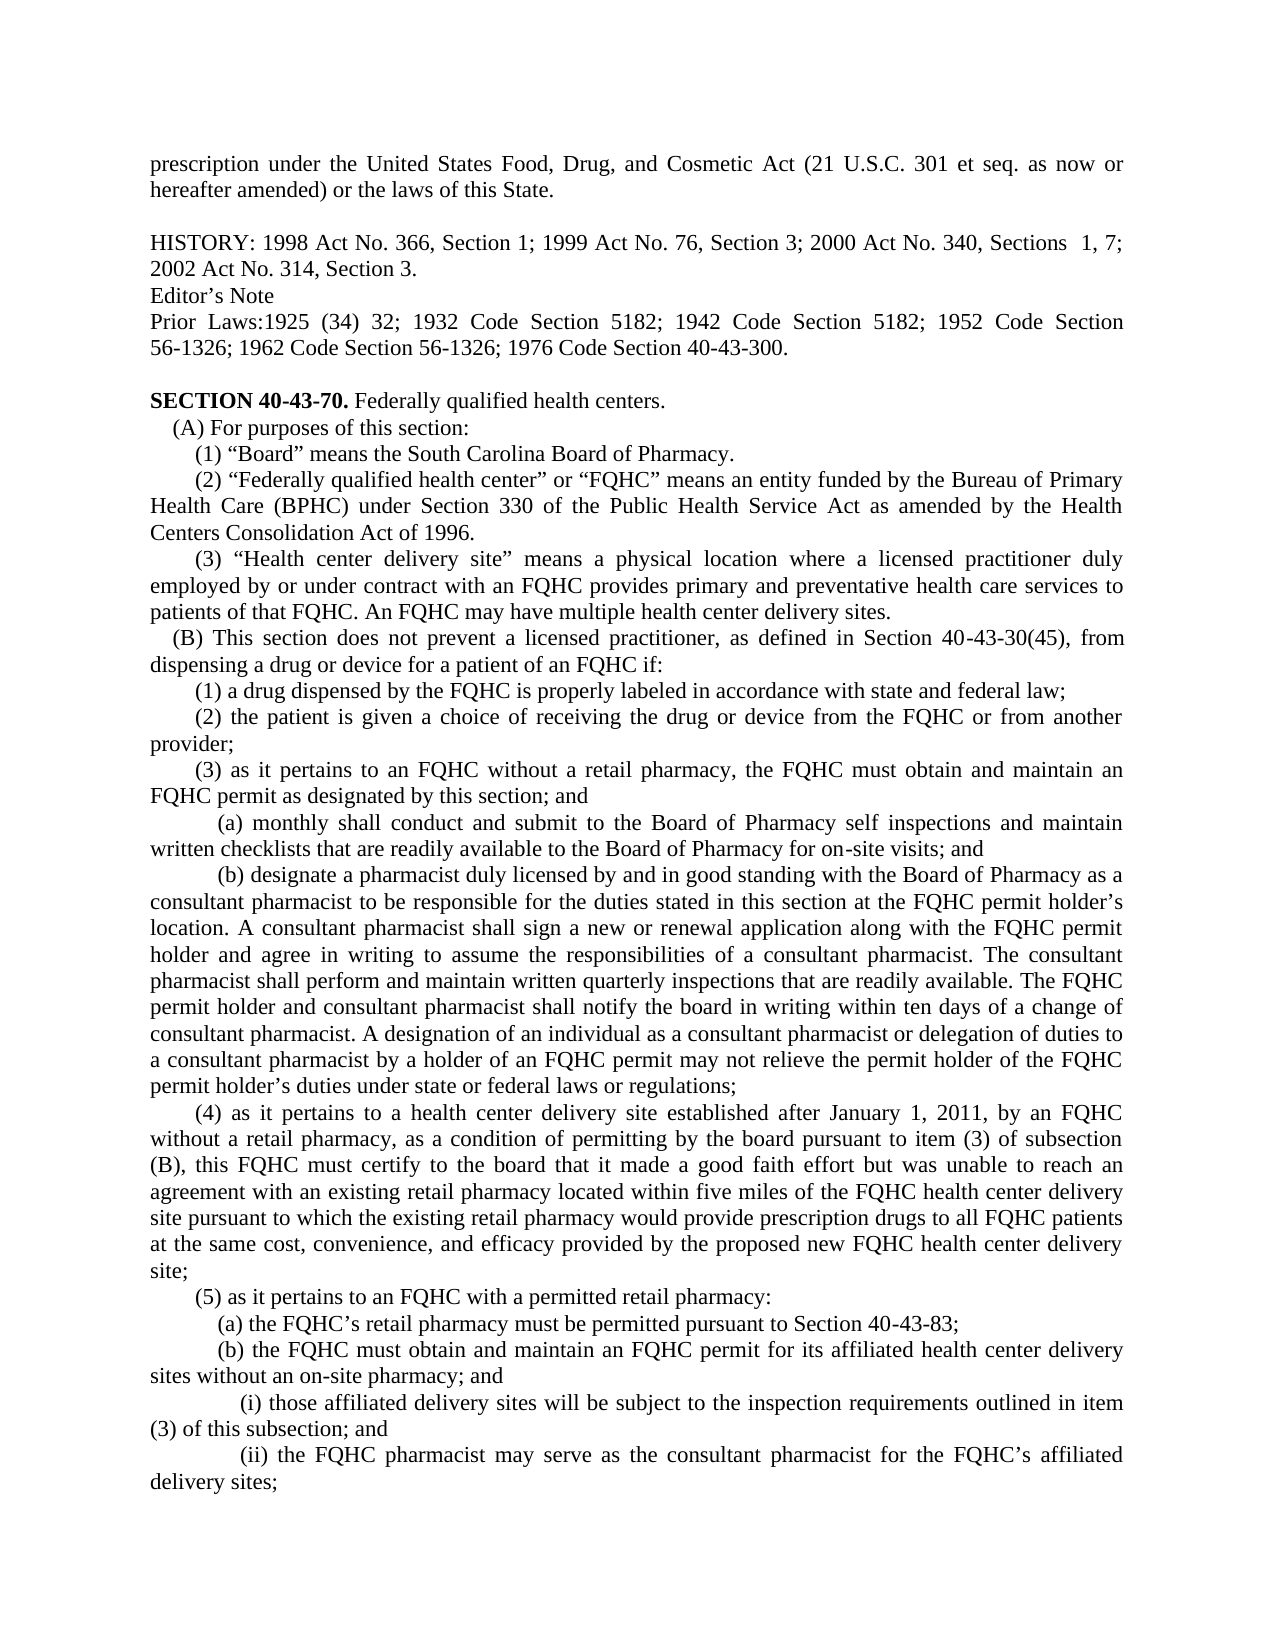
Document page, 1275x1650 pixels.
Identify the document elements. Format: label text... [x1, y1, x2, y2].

text (3) “Health center delivery site” means a physical location where a licensed practitioner duly employed by or under contract with an FQHC provides primary and preventative health care services to patients of that FQHC. An FQHC may have multiple health center delivery sites. [150, 545, 1125, 624]
text (1) “Board” means the South Carolina Board of Pharmacy. [150, 440, 1125, 466]
text (1) a drug dispensed by the FQHC is properly labeled in accordance with state and federal law; [150, 677, 1125, 703]
text (b) designate a pharmacist duly licensed by and in good standing with the Board of Pharmacy as a consultant pharmacist to be responsible for the duties stated in this section at the FQHC permit holder’s location. A consultant pharmacist shall sign a new or renewal application along with the FQHC permit holder and agree in writing to assume the responsibilities of a consultant pharmacist. The consultant pharmacist shall perform and maintain written quarterly inspections that are readily available. The FQHC permit holder and consultant pharmacist shall notify the board in writing within ten days of a change of consultant pharmacist. A designation of an individual as a consultant pharmacist or delegation of duties to a consultant pharmacist by a holder of an FQHC permit may not relieve the permit holder of the FQHC permit holder’s duties under state or federal laws or regulations; [150, 862, 1125, 1099]
text HISTORY: 1998 Act No. 366, Section 1; 1999 Act No. 76, Section 3; 2000 Act No. 340, Sections 1, 7; 2002 Act No. 314, Section 3. [150, 229, 1125, 282]
text (3) as it pertains to an FQHC without a retail pharmacy, the FQHC must obtain and maintain an FQHC permit as designated by this section; and [150, 756, 1125, 809]
text Editor’s Note [150, 282, 1125, 308]
text SECTION 40-43-70. Federally qualified health centers. [150, 387, 1125, 413]
text (4) as it pertains to a health center delivery site established after January 1, 2011, by an FQHC without a retail pharmacy, as a condition of permitting by the board pursuant to item (3) of subsection (B), this FQHC must certify to the board that it made a good faith effort but was unable to reach an agreement with an existing retail pharmacy located within five miles of the FQHC health center delivery site pursuant to which the existing retail pharmacy would provide prescription drugs to all FQHC patients at the same cost, convenience, and efficacy provided by the proposed new FQHC health center delivery site; [150, 1099, 1125, 1283]
text (b) the FQHC must obtain and maintain an FQHC permit for its affiliated health center delivery sites without an on-site pharmacy; and [150, 1336, 1125, 1389]
text (2) the patient is given a choice of receiving the drug or device from the FQHC or from another provider; [150, 703, 1125, 756]
text (A) For purposes of this section: [150, 413, 1125, 440]
text Prior Laws:1925 (34) 32; 1932 Code Section 5182; 1942 Code Section 5182; 1952 Code Section 56-1326; 1962 Code Section 56-1326; 1976 Code Section 40-43-300. [150, 308, 1125, 361]
text (a) monthly shall conduct and submit to the Board of Pharmacy self inspections and maintain written checklists that are readily available to the Board of Pharmacy for on-site visits; and [150, 809, 1125, 862]
text (5) as it pertains to an FQHC with a permitted retail pharmacy: [150, 1283, 1125, 1309]
text (i) those affiliated delivery sites will be subject to the inspection requirements outlined in item (3) of this subsection; and [150, 1389, 1125, 1441]
text (B) This section does not prevent a licensed practitioner, as defined in Section 40-43-30(45), from dispensing a drug or device for a patient of an FQHC if: [150, 624, 1125, 677]
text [150, 150, 1125, 203]
text (ii) the FQHC pharmacist may serve as the consultant pharmacist for the FQHC’s affiliated delivery sites; [150, 1441, 1125, 1494]
text (a) the FQHC’s retail pharmacy must be permitted pursuant to Section 40-43-83; [150, 1309, 1125, 1336]
text (2) “Federally qualified health center” or “FQHC” means an entity funded by the Bureau of Primary Health Care (BPHC) under Section 330 of the Public Health Service Act as amended by the Health Centers Consolidation Act of 1996. [150, 466, 1125, 545]
